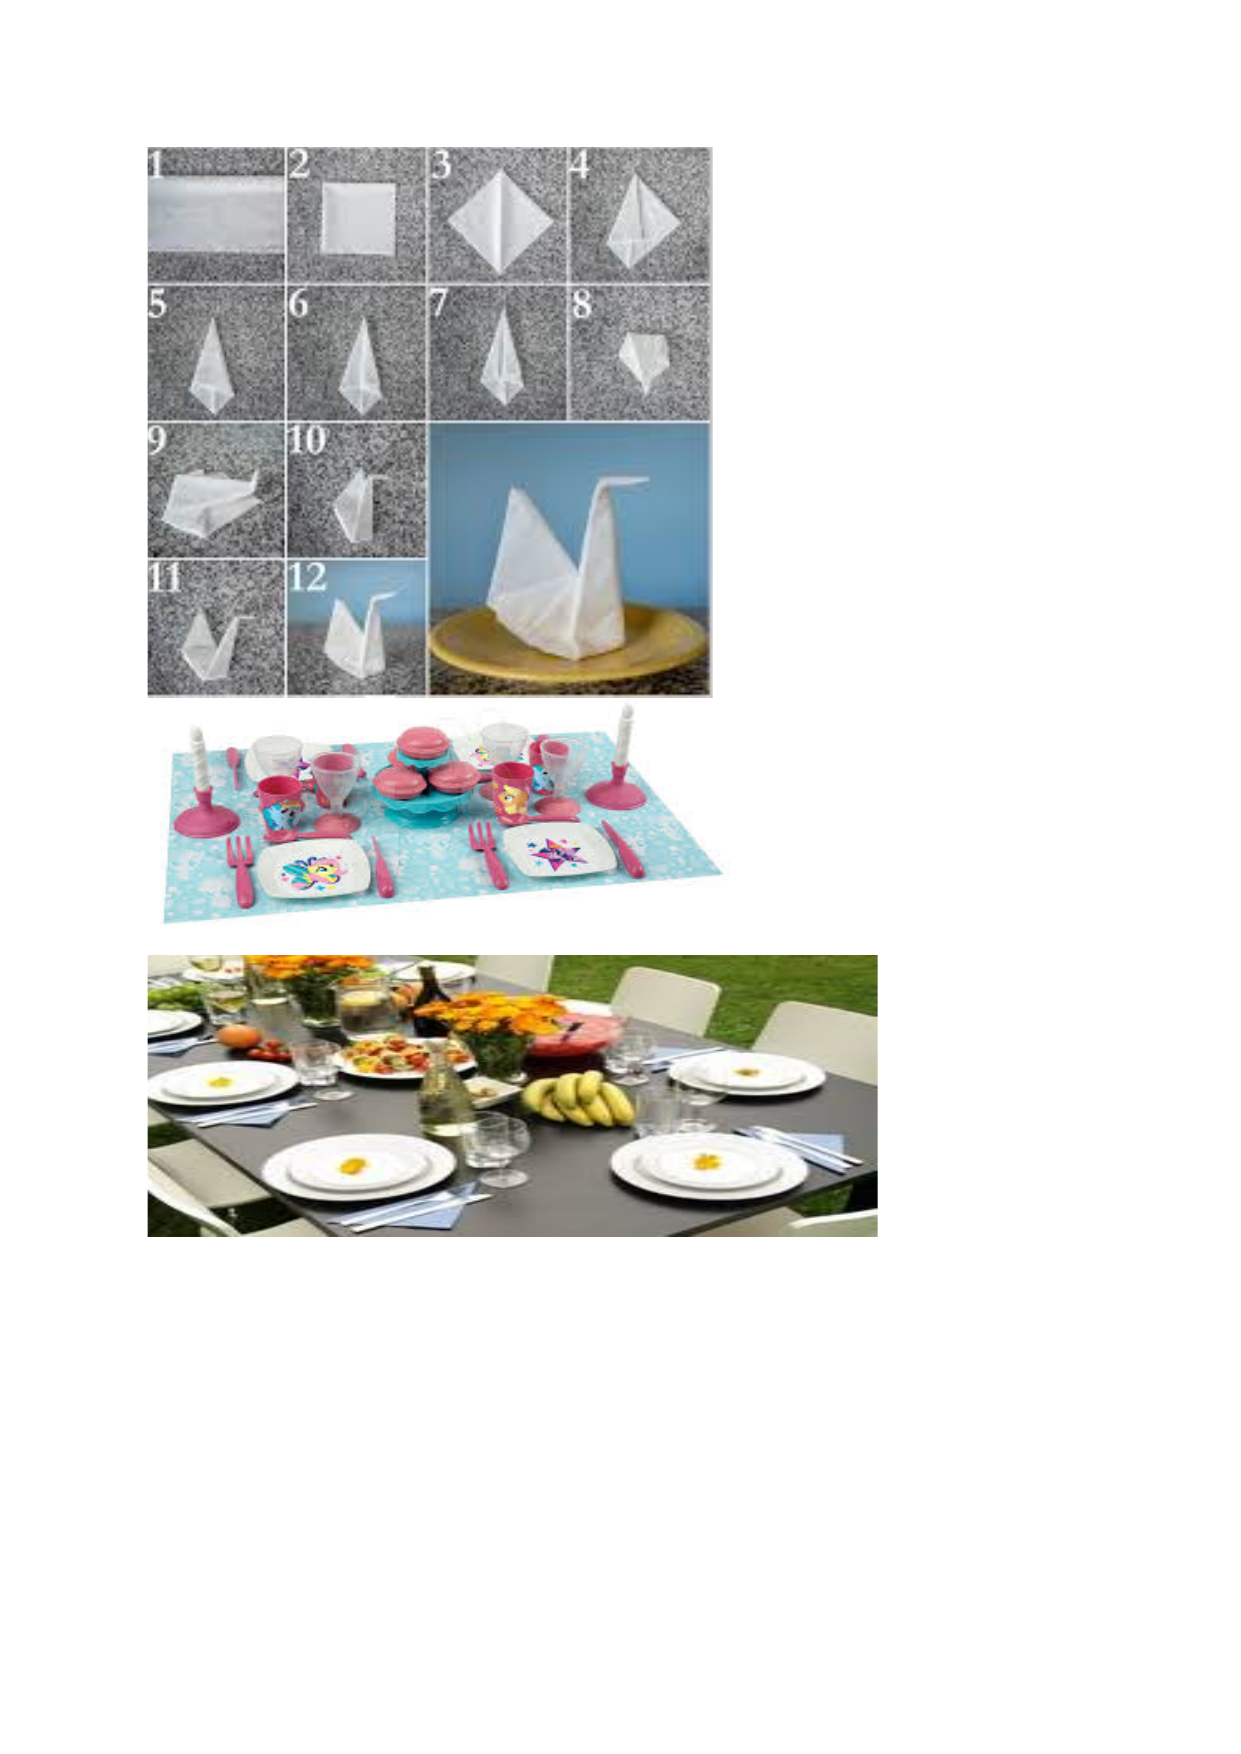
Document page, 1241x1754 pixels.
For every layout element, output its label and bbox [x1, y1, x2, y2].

picture [147, 147, 713, 698]
picture [147, 699, 730, 936]
picture [147, 955, 878, 1237]
